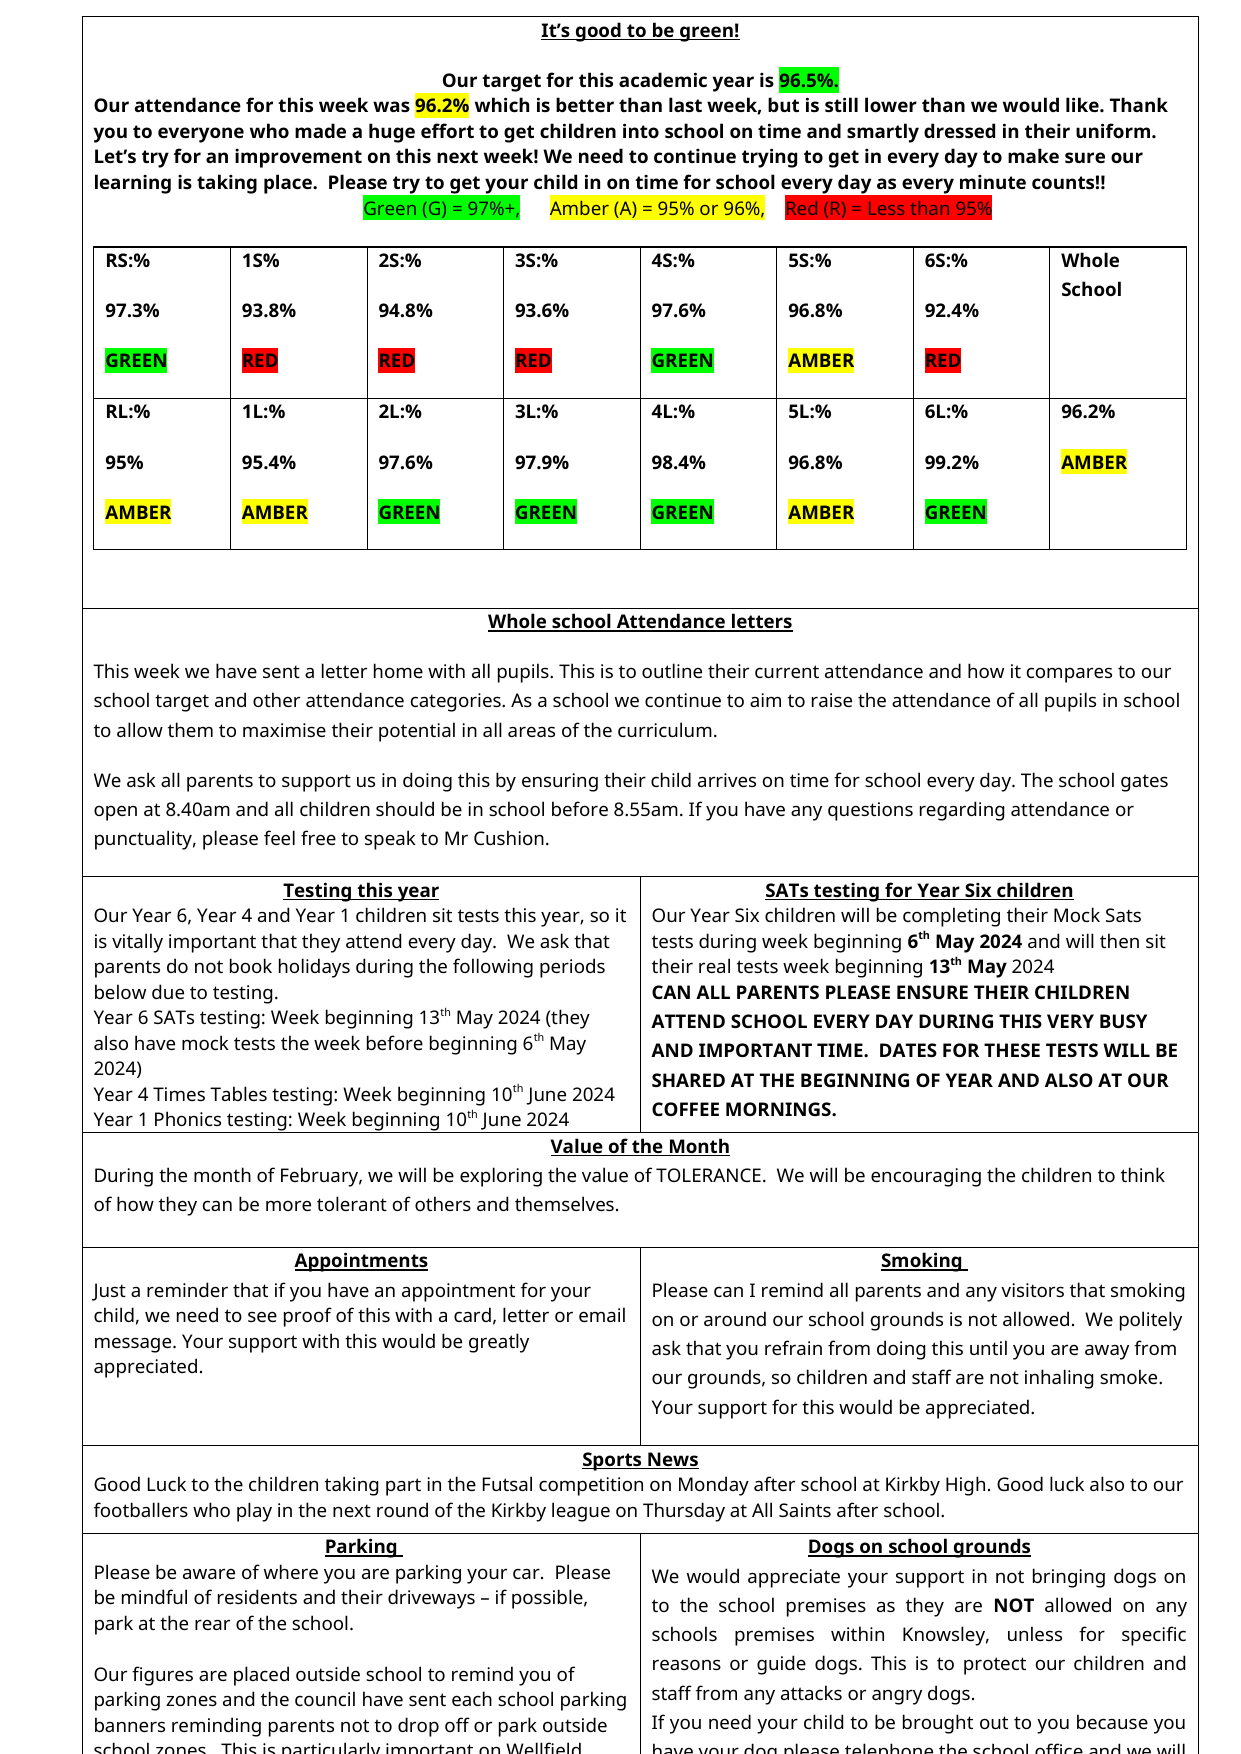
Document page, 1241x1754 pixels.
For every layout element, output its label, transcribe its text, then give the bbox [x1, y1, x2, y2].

table_cell ‘Developing our gifts and talents for the good of all’ [70, 15, 1210, 1707]
